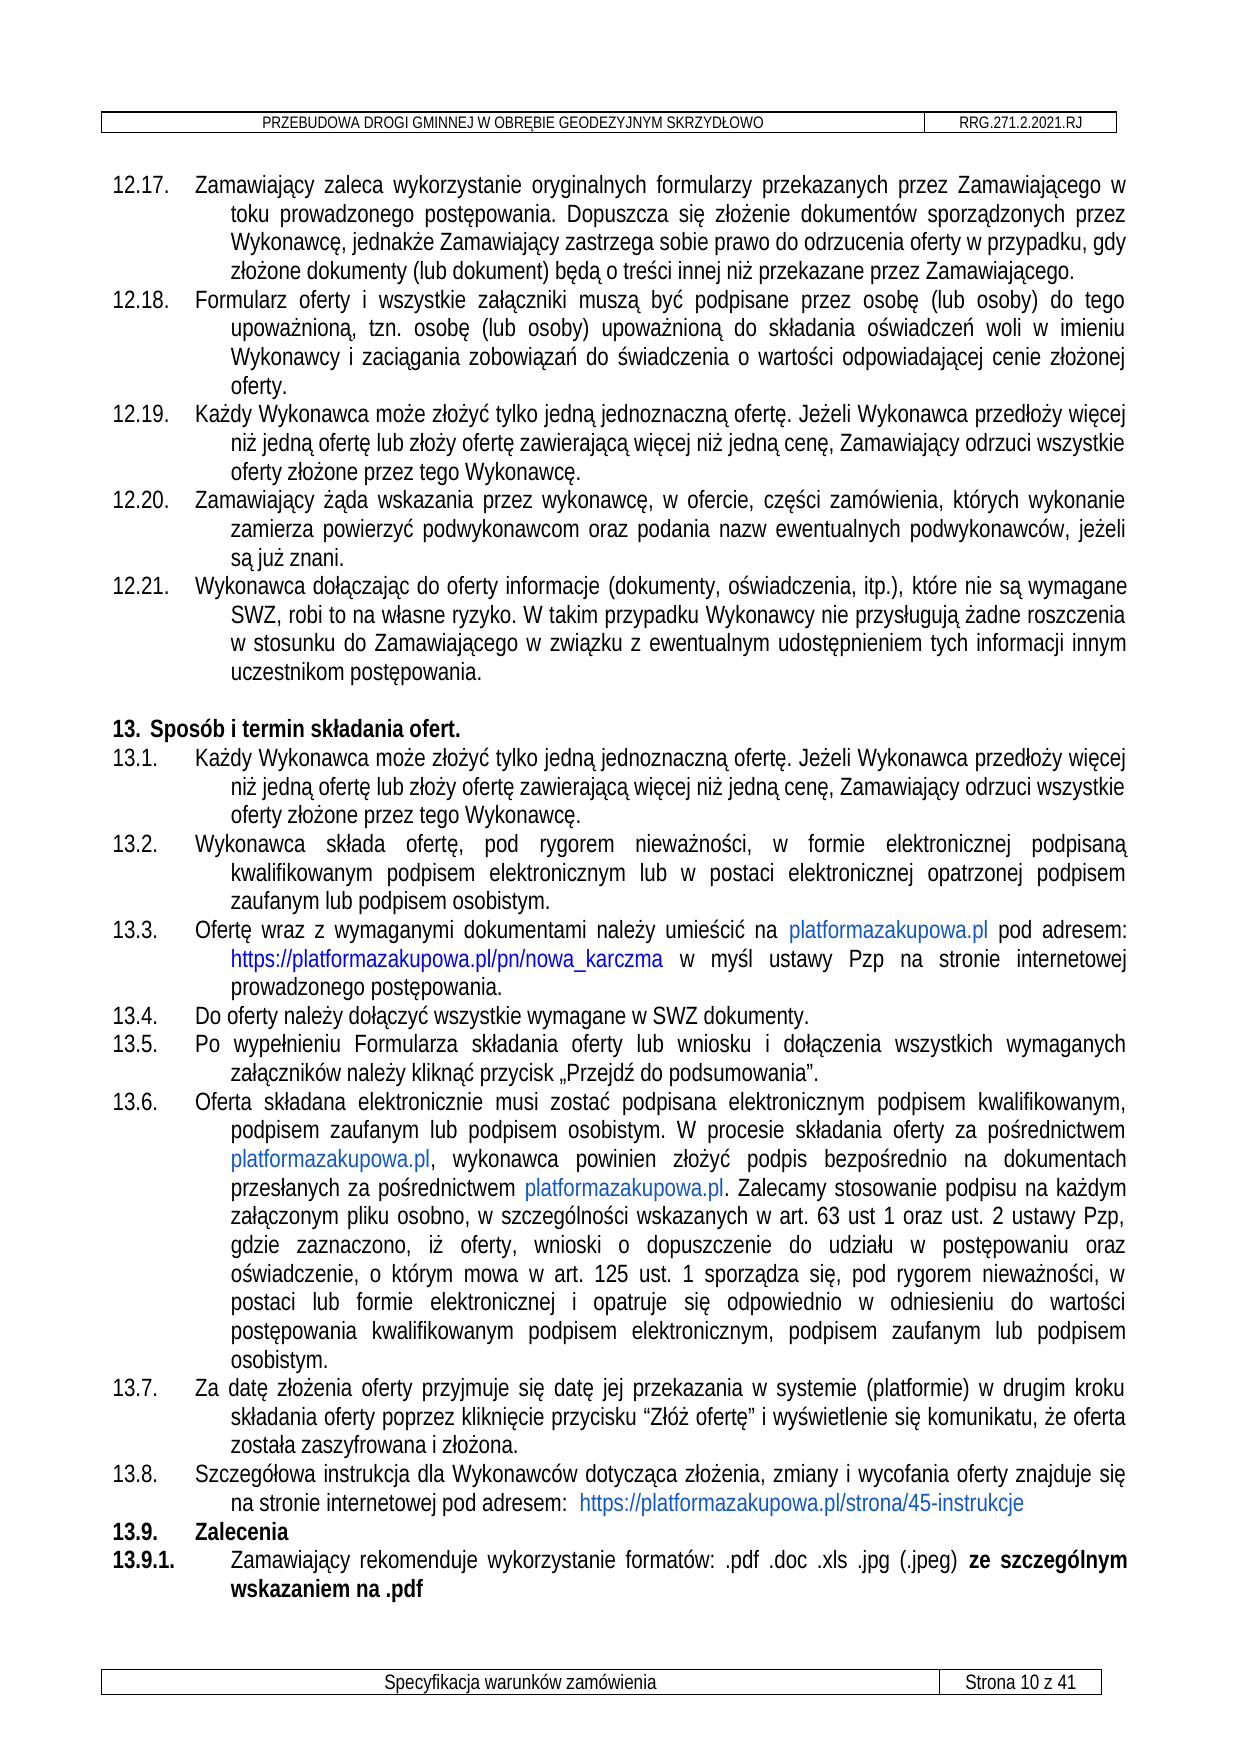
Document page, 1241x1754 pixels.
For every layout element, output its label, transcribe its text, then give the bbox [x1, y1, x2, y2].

list Zamawiający żąda wskazania przez wykonawcę, w ofercie, części zamówienia, których wykonanie zamierza powierzyć podwykonawcom oraz podania nazw ewentualnych podwykonawców, jeżeli są już znani. [112, 485, 1128, 571]
list Każdy Wykonawca może złożyć tylko jedną jednoznaczną ofertę. Jeżeli Wykonawca przedłoży więcej niż jedną ofertę lub złoży ofertę zawierającą więcej niż jedną cenę, Zamawiający odrzuci wszystkie oferty złożone przez tego Wykonawcę. [112, 743, 1128, 829]
list Po wypełnieniu Formularza składania oferty lub wniosku i dołączenia wszystkich wymaganych załączników należy kliknąć przycisk „Przejdź do podsumowania”. [112, 1029, 1128, 1087]
list Zamawiający zaleca wykorzystanie oryginalnych formularzy przekazanych przez Zamawiającego w toku prowadzonego postępowania. Dopuszcza się złożenie dokumentów sporządzonych przez Wykonawcę, jednakże Zamawiający zastrzega sobie prawo do odrzucenia oferty w przypadku, gdy złożone dokumenty (lub dokument) będą o treści innej niż przekazane przez Zamawiającego. [112, 170, 1128, 285]
list Zamawiający rekomenduje wykorzystanie formatów: .pdf .doc .xls .jpg (.jpeg) ze szczególnym wskazaniem na .pdf [112, 1545, 1128, 1602]
list Wykonawca składa ofertę, pod rygorem nieważności, w formie elektronicznej podpisaną kwalifikowanym podpisem elektronicznym lub w postaci elektronicznej opatrzonej podpisem zaufanym lub podpisem osobistym. [112, 829, 1128, 915]
list Formularz oferty i wszystkie załączniki muszą być podpisane przez osobę (lub osoby) do tego upoważnioną, tzn. osobę (lub osoby) upoważnioną do składania oświadczeń woli w imieniu Wykonawcy i zaciągania zobowiązań do świadczenia o wartości odpowiadającej cenie złożonej oferty. [112, 285, 1128, 399]
list Do oferty należy dołączyć wszystkie wymagane w SWZ dokumenty. [112, 1001, 1128, 1029]
list Zalecenia [112, 1516, 1128, 1545]
list Wykonawca dołączając do oferty informacje (dokumenty, oświadczenia, itp.), które nie są wymagane SWZ, robi to na własne ryzyko. W takim przypadku Wykonawcy nie przysługują żadne roszczenia w stosunku do Zamawiającego w związku z ewentualnym udostępnieniem tych informacji innym uczestnikom postępowania. [112, 571, 1128, 686]
list Szczegółowa instrukcja dla Wykonawców dotycząca złożenia, zmiany i wycofania oferty znajduje się na stronie internetowej pod adresem: https://platformazakupowa.pl/strona/45-instrukcje [112, 1459, 1128, 1516]
list Każdy Wykonawca może złożyć tylko jedną jednoznaczną ofertę. Jeżeli Wykonawca przedłoży więcej niż jedną ofertę lub złoży ofertę zawierającą więcej niż jedną cenę, Zamawiający odrzuci wszystkie oferty złożone przez tego Wykonawcę. [112, 399, 1128, 485]
subtitle Sposób i termin składania ofert. [112, 714, 1128, 743]
list Oferta składana elektronicznie musi zostać podpisana elektronicznym podpisem kwalifikowanym, podpisem zaufanym lub podpisem osobistym. W procesie składania oferty za pośrednictwem platformazakupowa.pl, wykonawca powinien złożyć podpis bezpośrednio na dokumentach przesłanych za pośrednictwem platformazakupowa.pl. Zalecamy stosowanie podpisu na każdym załączonym pliku osobno, w szczególności wskazanych w art. 63 ust 1 oraz ust. 2 ustawy Pzp, gdzie zaznaczono, iż oferty, wnioski o dopuszczenie do udziału w postępowaniu oraz oświadczenie, o którym mowa w art. 125 ust. 1 sporządza się, pod rygorem nieważności, w postaci lub formie elektronicznej i opatruje się odpowiednio w odniesieniu do wartości postępowania kwalifikowanym podpisem elektronicznym, podpisem zaufanym lub podpisem osobistym. [112, 1087, 1128, 1373]
list Za datę złożenia oferty przyjmuje się datę jej przekazania w systemie (platformie) w drugim kroku składania oferty poprzez kliknięcie przycisku “Złóż ofertę” i wyświetlenie się komunikatu, że oferta została zaszyfrowana i złożona. [112, 1373, 1128, 1459]
list Ofertę wraz z wymaganymi dokumentami należy umieścić na platformazakupowa.pl pod adresem: https://platformazakupowa.pl/pn/nowa_karczma w myśl ustawy Pzp na stronie internetowej prowadzonego postępowania. [112, 915, 1128, 1001]
